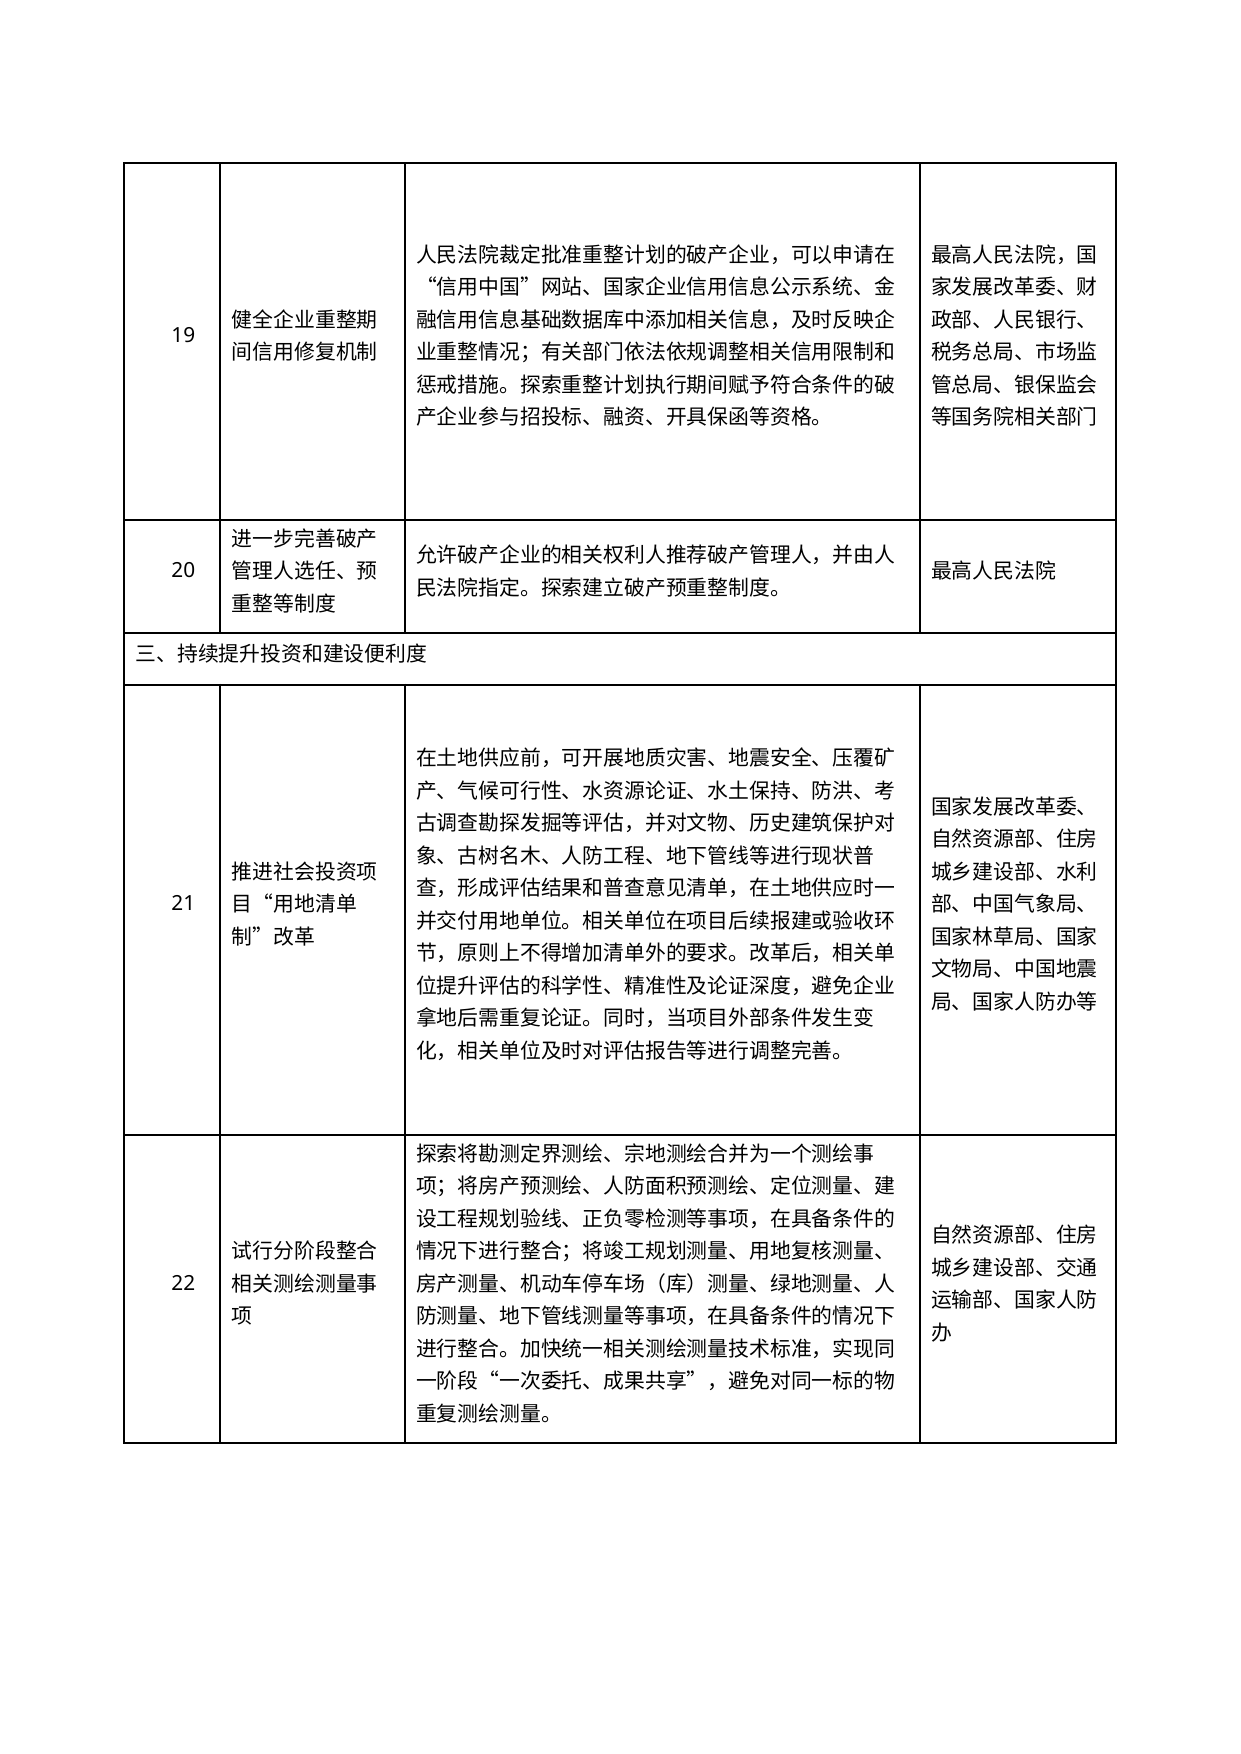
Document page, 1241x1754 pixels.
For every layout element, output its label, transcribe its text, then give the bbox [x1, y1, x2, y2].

table_cell 进一步完善破产管理人选任、预重整等制度 [221, 521, 404, 632]
table_cell 19 [125, 164, 219, 519]
table_cell 最高人民法院 [921, 521, 1115, 632]
table_cell 自然资源部、住房城乡建设部、交通运输部、国家人防办 [921, 1136, 1115, 1442]
table_cell 在土地供应前，可开展地质灾害、地震安全、压覆矿产、气候可行性、水资源论证、水土保持、防洪、考古调查勘探发掘等评估，并对文物、历史建筑保护对象、古树名木、人防工程、地下管线等进行现状普查，形成评估结果和普查意见清单，在土地供应时一并交付用地单位。相关单位在项目后续报建或验收环节，原则上不得增加清单外的要求。改革后，相关单位提升评估的科学性、精准性及论证深度，避免企业拿地后需重复论证。同时，当项目外部条件发生变化，相关单位及时对评估报告等进行调整完善。 [406, 686, 919, 1134]
table_cell 22 [125, 1136, 219, 1442]
table_cell 试行分阶段整合相关测绘测量事项 [221, 1136, 404, 1442]
table_cell 健全企业重整期间信用修复机制 [221, 164, 404, 519]
table_cell 三、持续提升投资和建设便利度 [125, 634, 1115, 683]
table_cell 20 [125, 521, 219, 632]
table_cell 探索将勘测定界测绘、宗地测绘合并为一个测绘事项；将房产预测绘、人防面积预测绘、定位测量、建设工程规划验线、正负零检测等事项，在具备条件的情况下进行整合；将竣工规划测量、用地复核测量、房产测量、机动车停车场（库）测量、绿地测量、人防测量、地下管线测量等事项，在具备条件的情况下进行整合。加快统一相关测绘测量技术标准，实现同一阶段“一次委托、成果共享”，避免对同一标的物重复测绘测量。 [406, 1136, 919, 1442]
table_cell 人民法院裁定批准重整计划的破产企业，可以申请在“信用中国”网站、国家企业信用信息公示系统、金融信用信息基础数据库中添加相关信息，及时反映企业重整情况；有关部门依法依规调整相关信用限制和惩戒措施。探索重整计划执行期间赋予符合条件的破产企业参与招投标、融资、开具保函等资格。 [406, 164, 919, 519]
table_cell 21 [125, 686, 219, 1134]
table_cell 推进社会投资项目“用地清单制”改革 [221, 686, 404, 1134]
table_cell 最高人民法院，国家发展改革委、财政部、人民银行、税务总局、市场监管总局、银保监会等国务院相关部门 [921, 164, 1115, 519]
table_cell 国家发展改革委、自然资源部、住房城乡建设部、水利部、中国气象局、国家林草局、国家文物局、中国地震局、国家人防办等 [921, 686, 1115, 1134]
table_cell 允许破产企业的相关权利人推荐破产管理人，并由人民法院指定。探索建立破产预重整制度。 [406, 521, 919, 632]
